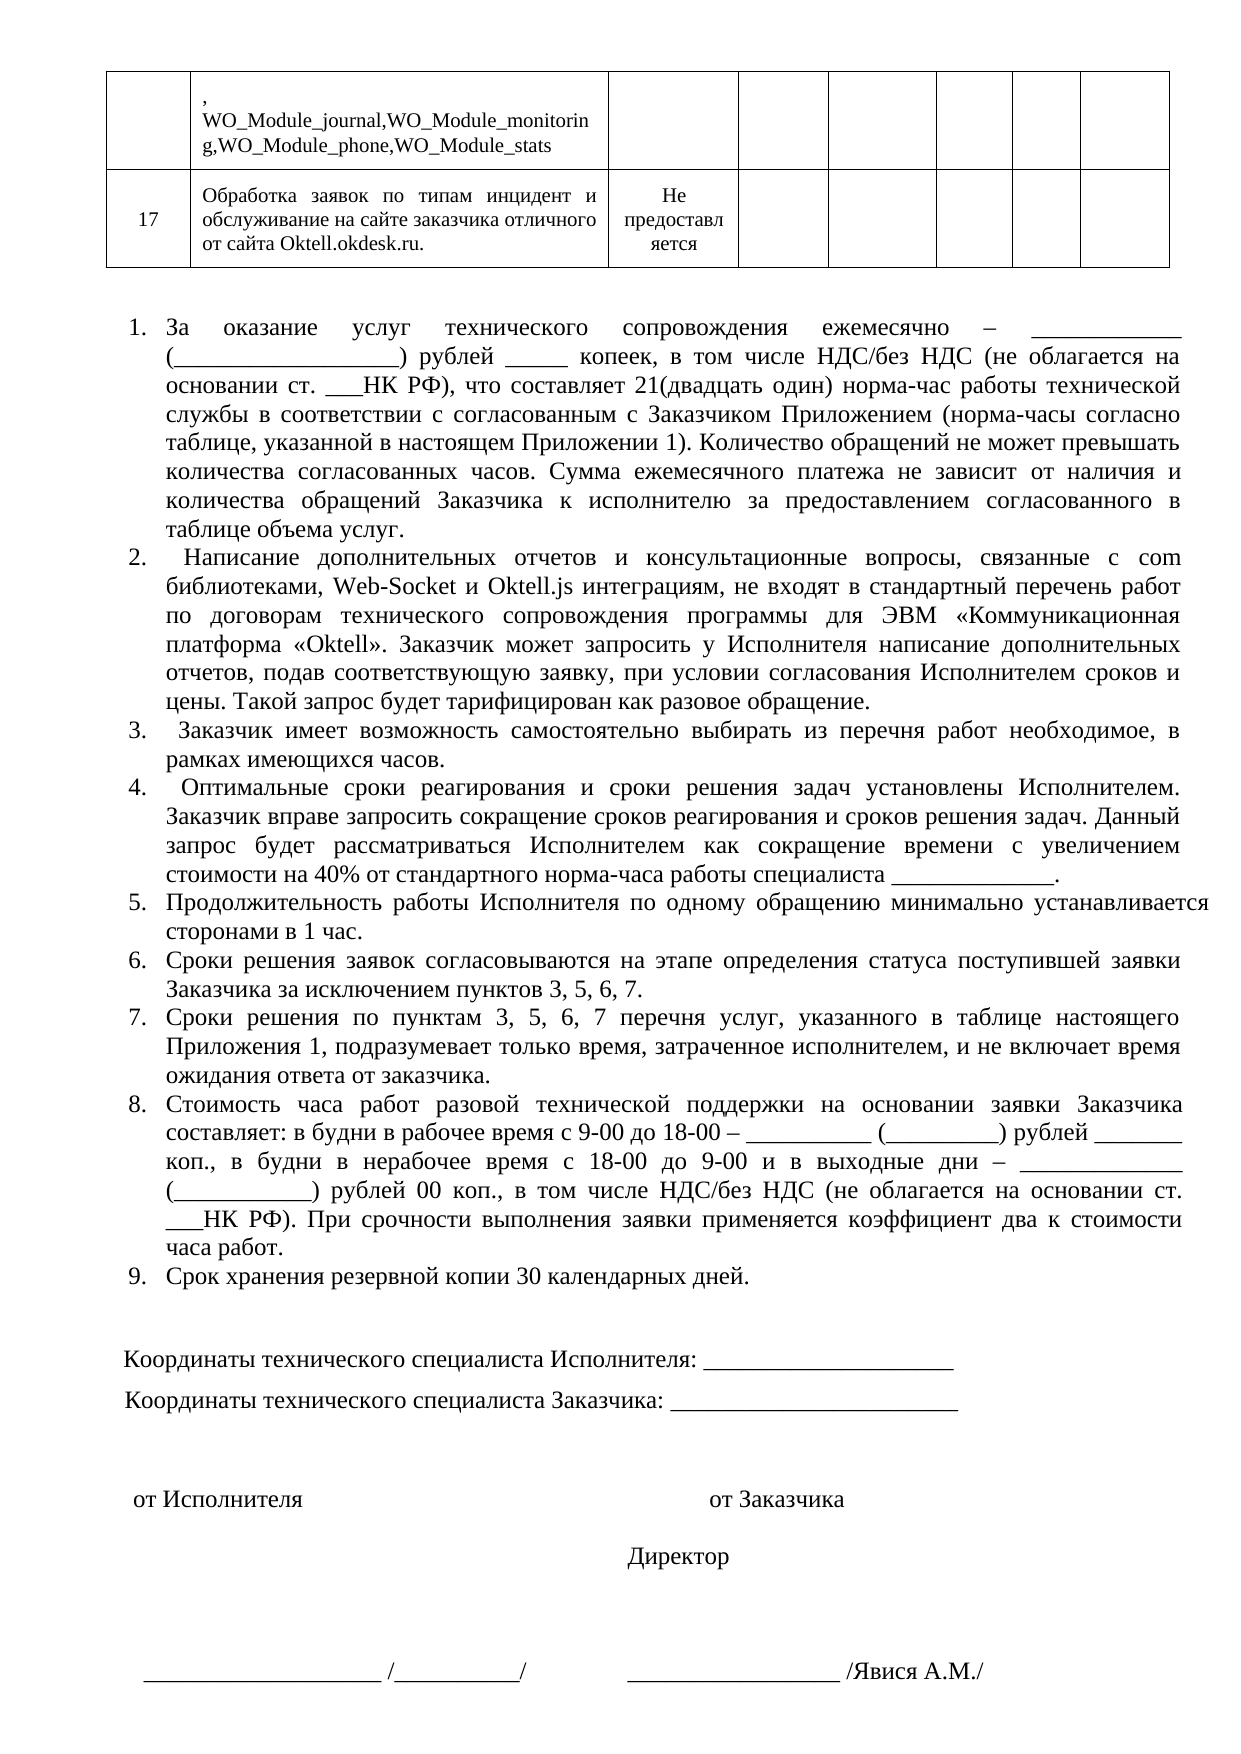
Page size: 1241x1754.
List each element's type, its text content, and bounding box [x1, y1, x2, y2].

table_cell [609, 72, 738, 169]
list Написание дополнительных отчетов и консультационные вопросы, связанные с com библиотеками, Web-Socket и Oktell.js интеграциям, не входят в стандартный перечень работ по договорам технического сопровождения программы для ЭВМ «Коммуникационная платформа «Oktell». Заказчик может запросить у Исполнителя написание дополнительных отчетов, подав соответствующую заявку, при условии согласования Исполнителем сроков и цены. Такой запрос будет тарифицирован как разовое обращение. [128, 542, 1181, 715]
table_header ___________________ /__________/ [133, 1513, 616, 1685]
table_cell [937, 170, 1012, 267]
table_cell Не предоставляется [609, 170, 738, 267]
table_cell [829, 72, 936, 169]
list Срок хранения резервной копии 30 календарных дней. [128, 1261, 1184, 1290]
table_cell 17 [107, 170, 190, 267]
table_cell [1081, 170, 1169, 267]
table_cell [1081, 72, 1169, 169]
text от Исполнителя от Заказчика [118, 1484, 1181, 1512]
table_cell [829, 170, 936, 267]
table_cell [191, 72, 608, 169]
table_cell Обработка заявок по типам инцидент и обслуживание на сайте заказчика отличного от сайта Oktell.okdesk.ru. [191, 170, 608, 267]
table_cell [1013, 170, 1080, 267]
table_cell [739, 170, 828, 267]
list Продолжительность работы Исполнителя по одному обращению минимально устанавливается сторонами в 1 час. [128, 887, 1210, 945]
list Сроки решения по пунктам 3, 5, 6, 7 перечня услуг, указанного в таблице настоящего Приложения 1, подразумевает только время, затраченное исполнителем, и не включает время ожидания ответа от заказчика. [128, 1002, 1181, 1089]
text Координаты технического специалиста Заказчика: _______________________ [86, 1385, 1210, 1414]
table_cell [739, 72, 828, 169]
list Заказчик имеет возможность самостоятельно выбирать из перечня работ необходимое, в рамках имеющихся часов. [128, 715, 1181, 772]
list Сроки решения заявок согласовываются на этапе определения статуса поступившей заявки Заказчика за исключением пунктов 3, 5, 6, 7. [128, 945, 1181, 1002]
table_cell [1013, 72, 1080, 169]
list Оптимальные сроки реагирования и сроки решения задач установлены Исполнителем. Заказчик вправе запросить сокращение сроков реагирования и сроков решения задач. Данный запрос будет рассматриваться Исполнителем как сокращение времени с увеличением стоимости на 40% от стандартного норма-часа работы специалиста _____________. [128, 772, 1181, 887]
text Координаты технического специалиста Исполнителя: ____________________ [86, 1344, 1210, 1372]
list Стоимость часа работ разовой технической поддержки на основании заявки Заказчика составляет: в будни в рабочее время с 9-00 до 18-00 – __________ (_________) рублей _______ коп., в будни в нерабочее время с 18-00 до 9-00 и в выходные дни – _____________ (___________) рублей 00 коп., в том числе НДС/без НДС (не облагается на основании ст. ___НК РФ). При срочности выполнения заявки применяется коэффициент два к стоимости часа работ. [128, 1089, 1184, 1261]
table_header Директор _________________ /Явися А.М./ [616, 1513, 1167, 1685]
list За оказание услуг технического сопровождения ежемесячно – ____________ (__________________) рублей _____ копеек, в том числе НДС/без НДС (не облагается на основании ст. ___НК РФ), что составляет 21(двадцать один) норма-час работы технической службы в соответствии с согласованным с Заказчиком Приложением (норма-часы согласно таблице, указанной в настоящем Приложении 1). Количество обращений не может превышать количества согласованных часов. Сумма ежемесячного платежа не зависит от наличия и количества обращений Заказчика к исполнителю за предоставлением согласованного в таблице объема услуг. [128, 312, 1181, 542]
table_cell [937, 72, 1012, 169]
table_cell 16 [107, 72, 190, 169]
